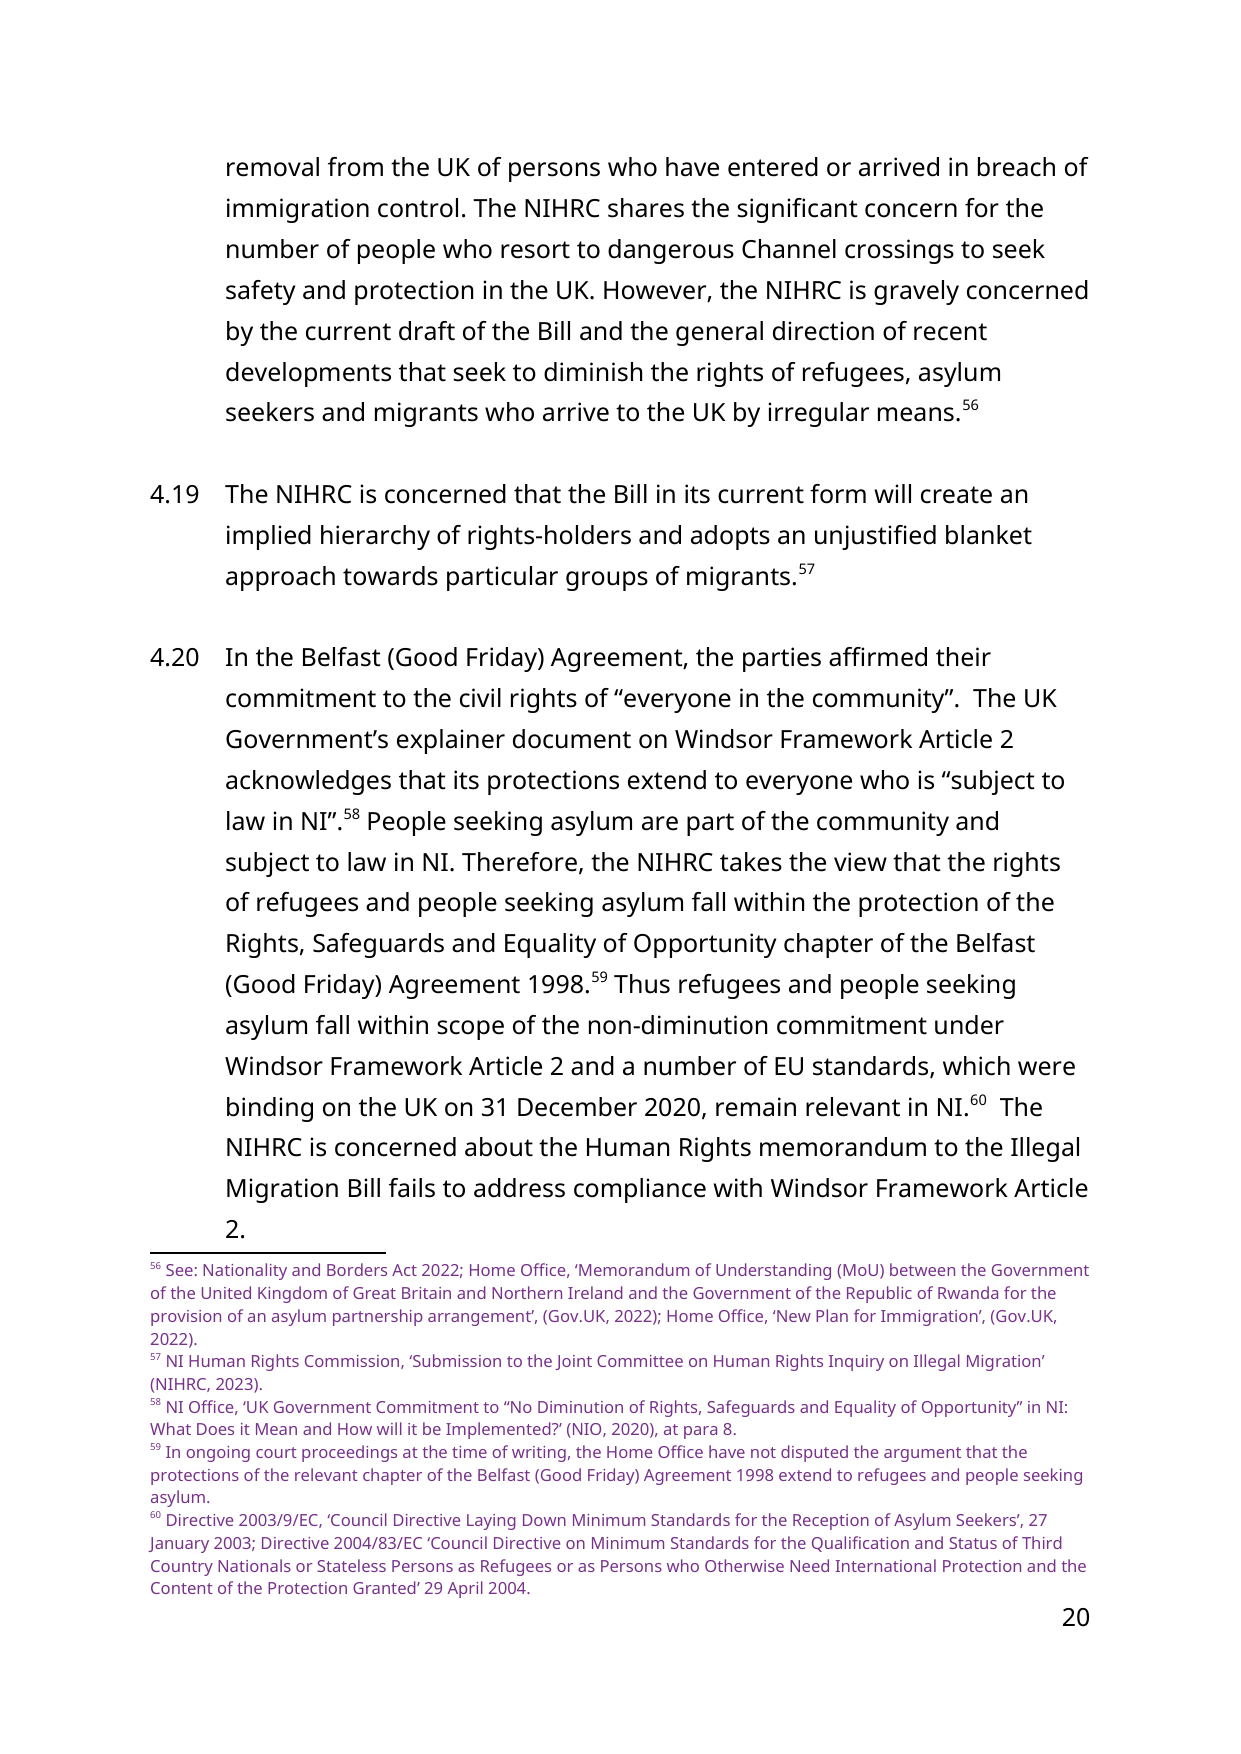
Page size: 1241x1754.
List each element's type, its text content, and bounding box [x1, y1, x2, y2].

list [150, 150, 1090, 429]
list In the Belfast (Good Friday) Agreement, the parties affirmed their commitment to the civil rights of “everyone in the community”. The UK Government’s explainer document on Windsor Framework Article 2 acknowledges that its protections extend to everyone who is “subject to law in NI”. People seeking asylum are part of the community and subject to law in NI. Therefore, the NIHRC takes the view that the rights of refugees and people seeking asylum fall within the protection of the Rights, Safeguards and Equality of Opportunity chapter of the Belfast (Good Friday) Agreement 1998. Thus refugees and people seeking asylum fall within scope of the non-diminution commitment under Windsor Framework Article 2 and a number of EU standards, which were binding on the UK on 31 December 2020, remain relevant in NI. The NIHRC is concerned about the Human Rights memorandum to the Illegal Migration Bill fails to address compliance with Windsor Framework Article 2. [150, 640, 1090, 1246]
list The NIHRC is concerned that the Bill in its current form will create an implied hierarchy of rights-holders and adopts an unjustified blanket approach towards particular groups of migrants. [150, 477, 1090, 592]
